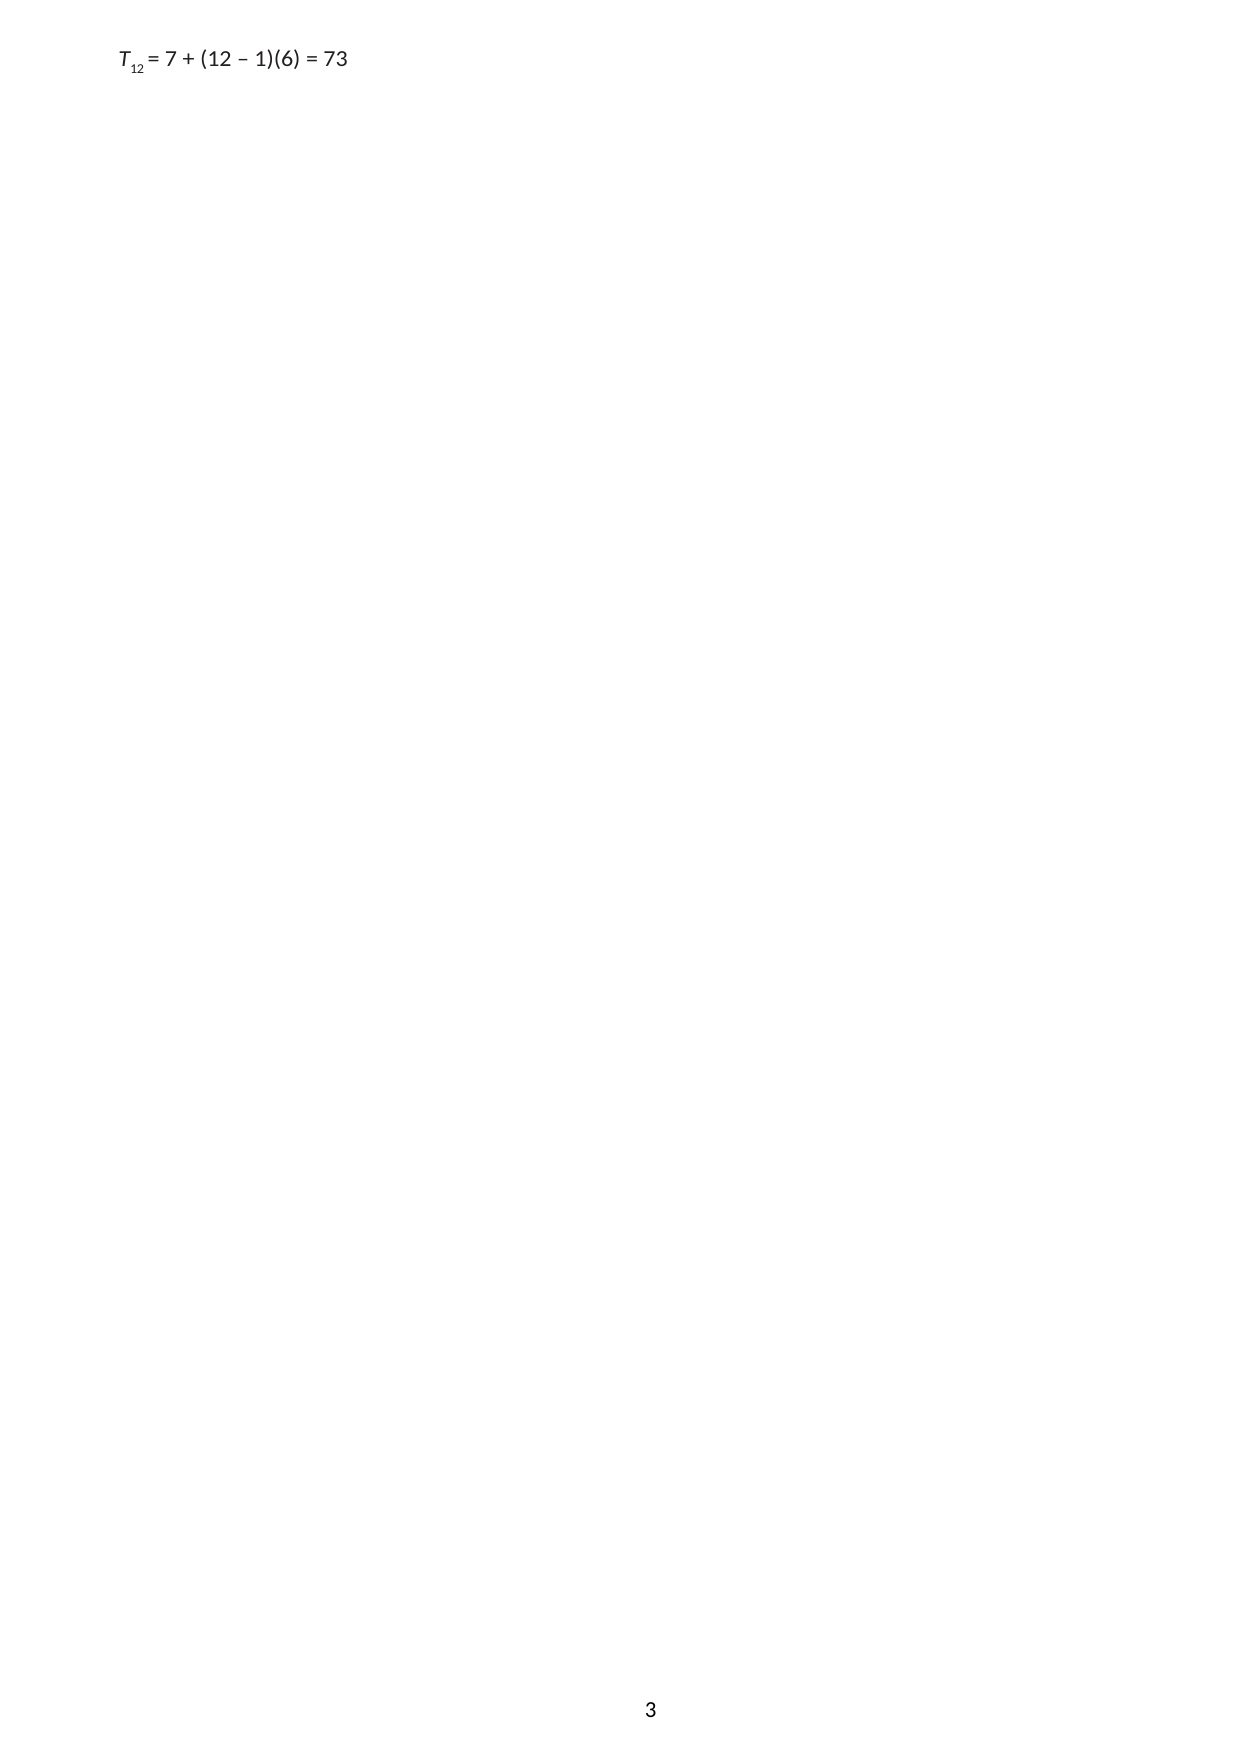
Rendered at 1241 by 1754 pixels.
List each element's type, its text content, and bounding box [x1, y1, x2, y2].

text T12 = 7 + (12 – 1)(6) = 73 [118, 44, 1240, 77]
